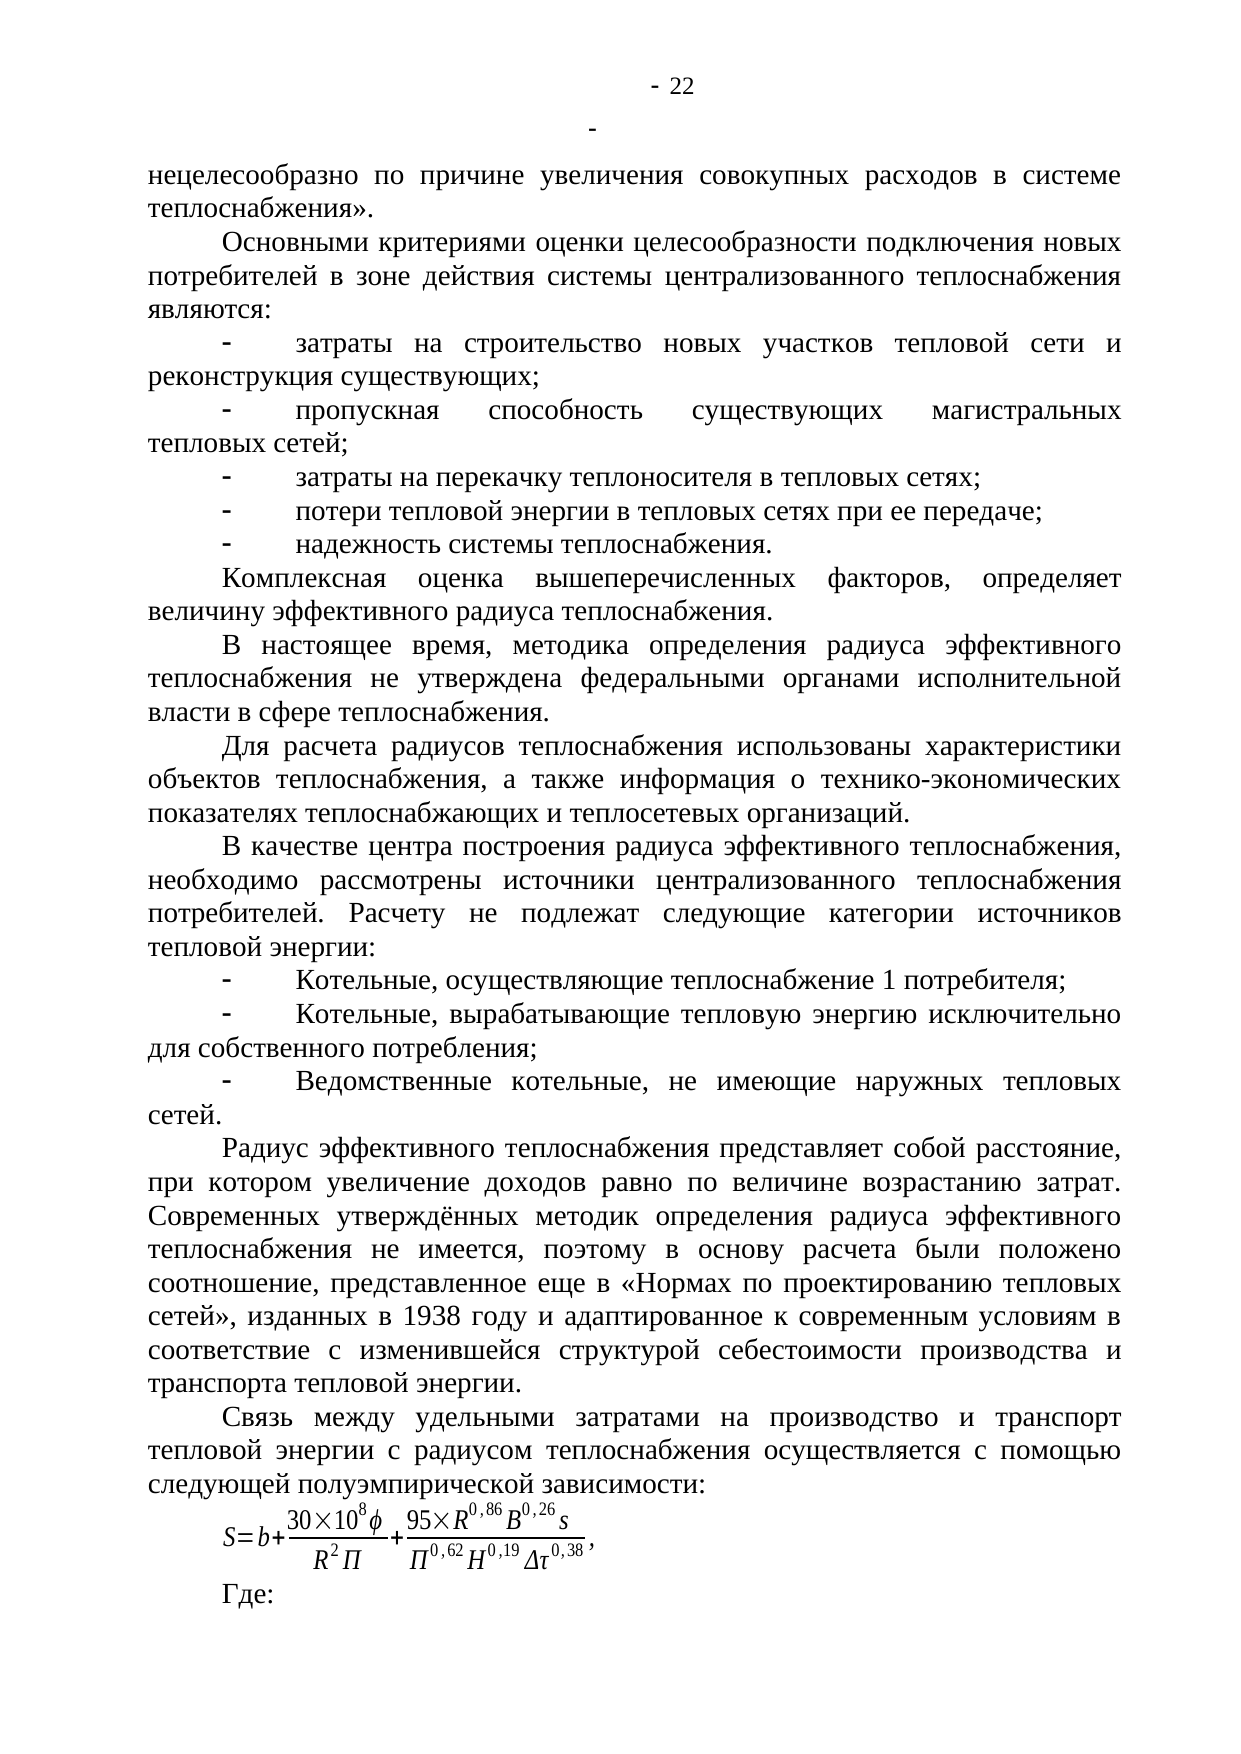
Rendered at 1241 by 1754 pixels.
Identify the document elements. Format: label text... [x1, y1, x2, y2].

text В качестве центра построения радиуса эффективного теплоснабжения, необходимо рассмотрены источники централизованного теплоснабжения потребителей. Расчету не подлежат следующие категории источников тепловой энергии: [148, 828, 1122, 962]
text Для расчета радиусов теплоснабжения использованы характеристики объектов теплоснабжения, а также информация о технико-экономических показателях теплоснабжающих и теплосетевых организаций. [148, 728, 1122, 828]
list Котельные, вырабатывающие тепловую энергию исключительно для собственного потребления; [148, 996, 1122, 1063]
list Котельные, осуществляющие теплоснабжение 1 потребителя; [148, 962, 1122, 996]
list надежность системы теплоснабжения. [148, 526, 1122, 560]
text Связь между удельными затратами на производство и транспорт тепловой энергии с радиусом теплоснабжения осуществляется с помощью следующей полуэмпирической зависимости: [148, 1399, 1122, 1499]
text Основными критериями оценки целесообразности подключения новых потребителей в зоне действия системы централизованного теплоснабжения являются: [148, 224, 1122, 325]
list затраты на строительство новых участков тепловой сети и реконструкция существующих; [148, 325, 1122, 392]
list затраты на перекачку теплоносителя в тепловых сетях; [148, 459, 1122, 493]
list пропускная способность существующих магистральных тепловых сетей; [148, 392, 1122, 459]
text Радиус эффективного теплоснабжения представляет собой расстояние, при котором увеличение доходов равно по величине возрастанию затрат. Современных утверждённых методик определения радиуса эффективного теплоснабжения не имеется, поэтому в основу расчета были положено соотношение, представленное еще в «Нормах по проектированию тепловых сетей», изданных в 1938 году и адаптированное к современным условиям в соответствие с изменившейся структурой себестоимости производства и транспорта тепловой энергии. [148, 1131, 1122, 1399]
text В настоящее время, методика определения радиуса эффективного теплоснабжения не утверждена федеральными органами исполнительной власти в сфере теплоснабжения. [148, 627, 1122, 728]
text Комплексная оценка вышеперечисленных факторов, определяет величину эффективного радиуса теплоснабжения. [148, 560, 1122, 627]
list потери тепловой энергии в тепловых сетях при ее передаче; [148, 493, 1122, 526]
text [148, 157, 1122, 224]
list Ведомственные котельные, не имеющие наружных тепловых сетей. [148, 1063, 1122, 1131]
text Где: [148, 1576, 1122, 1609]
